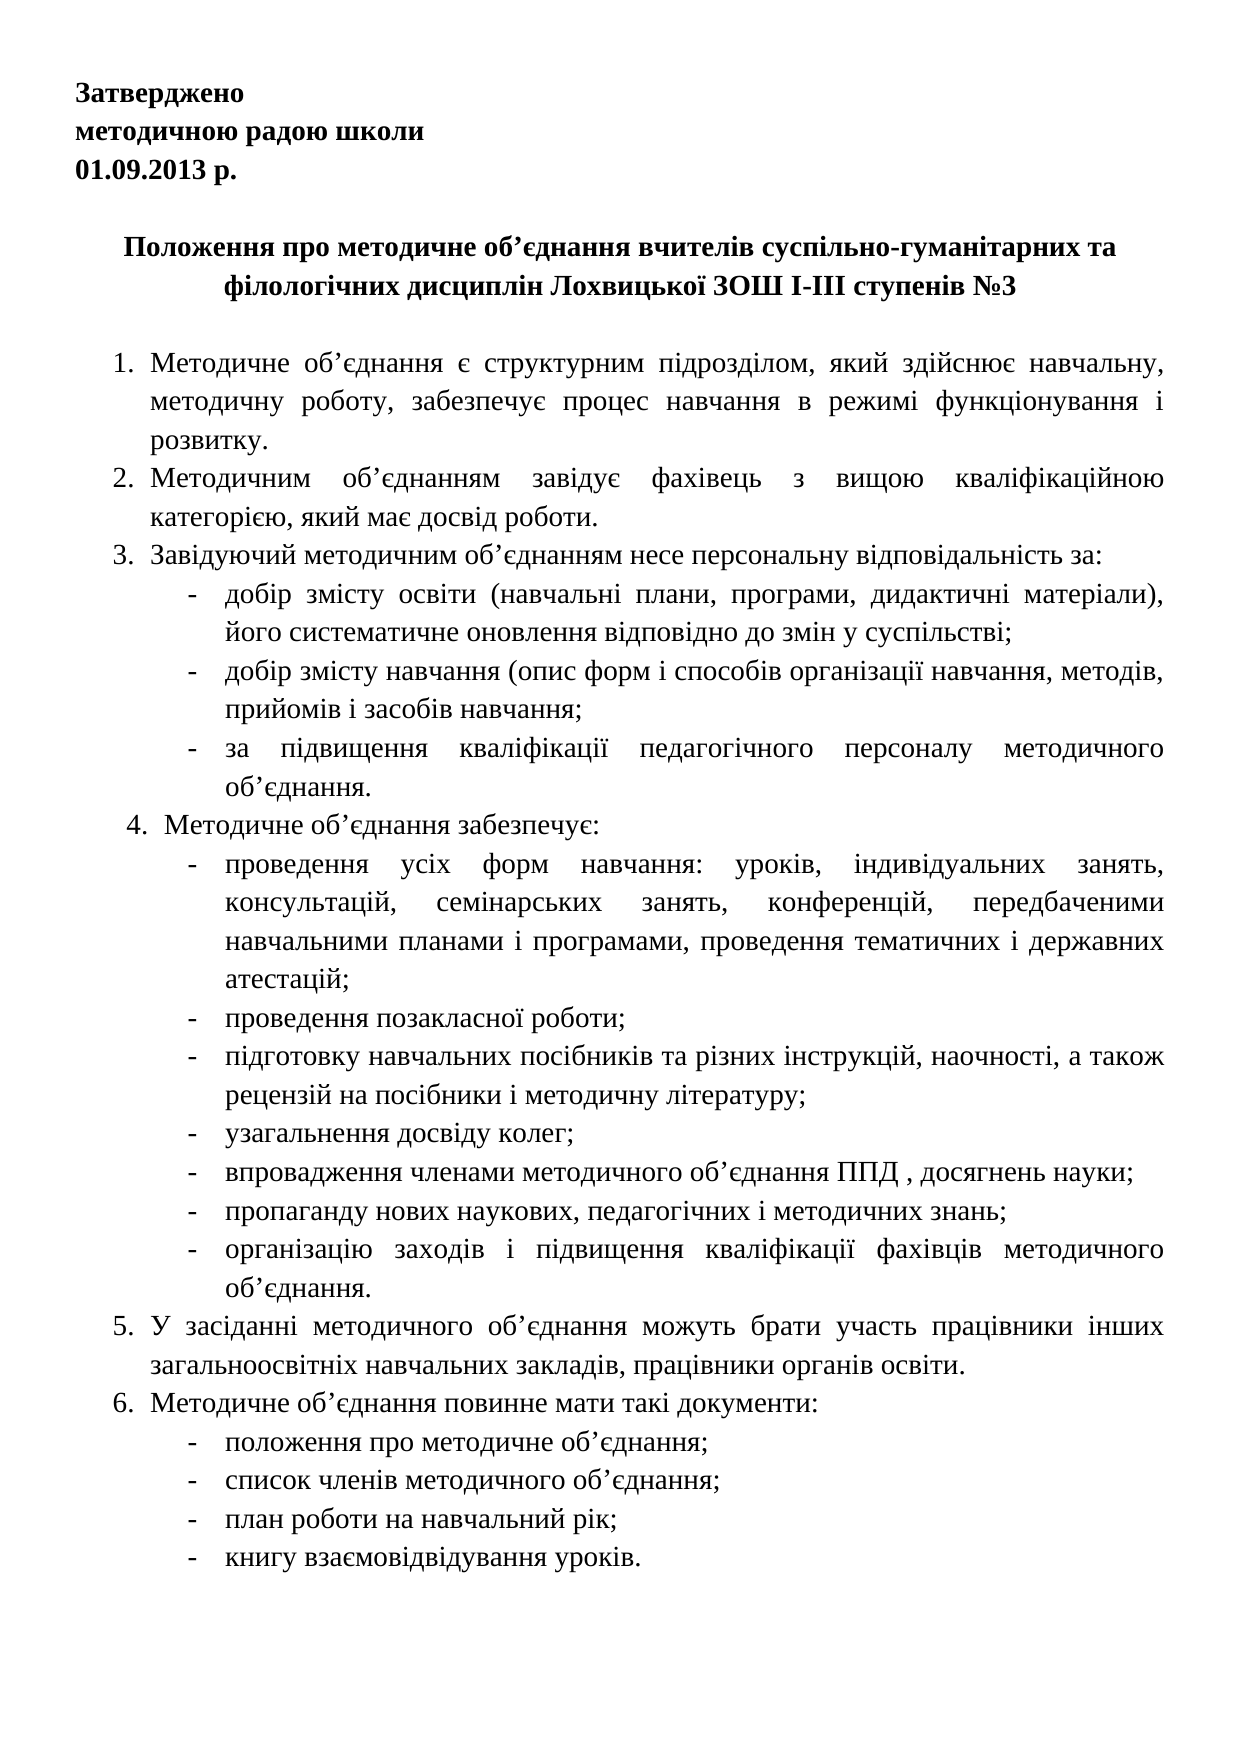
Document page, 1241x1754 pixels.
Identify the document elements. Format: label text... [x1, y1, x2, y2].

list Завідуючий методичним об’єднанням несе персональну відповідальність за: [112, 537, 1165, 571]
list підготовку навчальних посібників та різних інструкцій, наочності, а також рецензій на посібники і методичну літературу; [187, 1038, 1165, 1111]
text 01.09.2013 р. [75, 152, 1165, 186]
text філологічних дисциплін Лохвицької ЗОШ I-III ступенів №3 [75, 268, 1165, 301]
text Положення про методичне об’єднання вчителів суспільно-гуманітарних та [75, 229, 1165, 263]
list проведення позакласної роботи; [187, 1000, 1165, 1033]
list добір змісту освіти (навчальні плани, програми, дидактичні матеріали), його систематичне оновлення відповідно до змін у суспільстві; [187, 576, 1165, 648]
list положення про методичне об’єднання; [187, 1424, 1165, 1457]
list книгу взаємовідвідування уроків. [187, 1539, 1165, 1573]
list Методичним об’єднанням завідує фахівець з вищою кваліфікаційною категорією, який має досвід роботи. [112, 460, 1165, 532]
list організацію заходів і підвищення кваліфікації фахівців методичного об’єднання. [187, 1231, 1165, 1303]
text Затверджено [75, 75, 1165, 108]
list Методичне об’єднання повинне мати такі документи: [112, 1385, 1165, 1419]
list план роботи на навчальний рік; [187, 1501, 1165, 1534]
list У засіданні методичного об’єднання можуть брати участь працівники інших загальноосвітніх навчальних закладів, працівники органів освіти. [112, 1308, 1165, 1380]
list Методичне об’єднання є структурним підрозділом, який здійснює навчальну, методичну роботу, забезпечує процес навчання в режимі функціонування і розвитку. [112, 345, 1165, 455]
list пропаганду нових наукових, педагогічних і методичних знань; [187, 1193, 1165, 1226]
list добір змісту навчання (опис форм і способів організації навчання, методів, прийомів і засобів навчання; [187, 653, 1165, 725]
list список членів методичного об’єднання; [187, 1462, 1165, 1496]
list за підвищення кваліфікації педагогічного персоналу методичного об’єднання. [187, 730, 1165, 802]
text методичною радою школи [75, 113, 1165, 147]
list Методичне об’єднання забезпечує: [126, 807, 1165, 841]
list узагальнення досвіду колег; [187, 1116, 1165, 1149]
list проведення усіх форм навчання: уроків, індивідуальних занять, консультацій, семінарських занять, конференцій, передбаченими навчальними планами і програмами, проведення тематичних і державних атестацій; [187, 846, 1165, 995]
list впровадження членами методичного об’єднання ППД , досягнень науки; [187, 1154, 1165, 1188]
